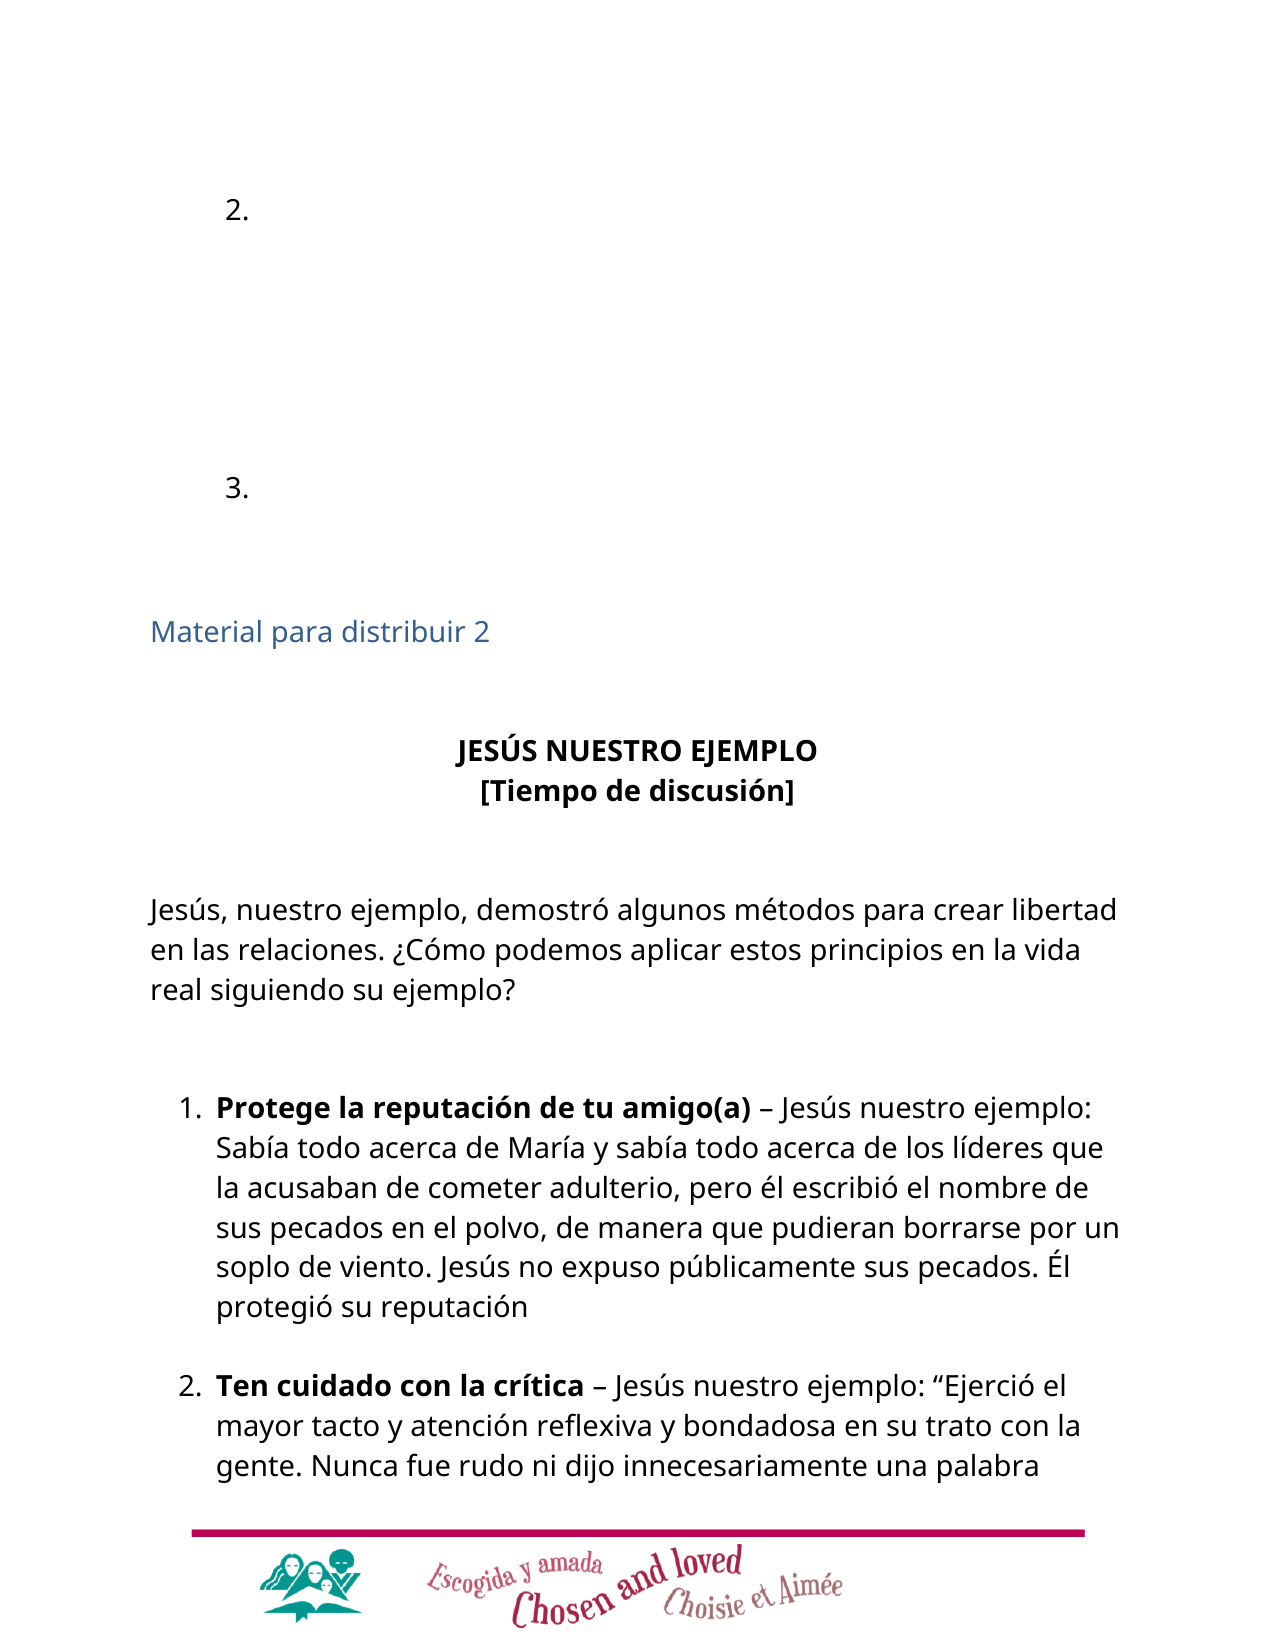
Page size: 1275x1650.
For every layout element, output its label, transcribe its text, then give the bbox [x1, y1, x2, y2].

text 3. [150, 467, 1125, 507]
text JESÚS NUESTRO EJEMPLO [150, 731, 1125, 770]
picture [38, 96, 1237, 1649]
text 2. [150, 190, 1125, 229]
list Protege la reputación de tu amigo(a) – Jesús nuestro ejemplo: Sabía todo acerca de María y sabía todo acerca de los líderes que la acusaban de cometer adulterio, pero él escribió el nombre de sus pecados en el polvo, de manera que pudieran borrarse por un soplo de viento. Jesús no expuso públicamente sus pecados. Él protegió su reputación [178, 1088, 1125, 1326]
subtitle Material para distribuir 2 [150, 612, 1125, 651]
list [178, 1366, 1125, 1485]
text [Tiempo de discusión] [150, 770, 1125, 810]
text Jesús, nuestro ejemplo, demostró algunos métodos para crear libertad en las relaciones. ¿Cómo podemos aplicar estos principios en la vida real siguiendo su ejemplo? [150, 889, 1125, 1008]
